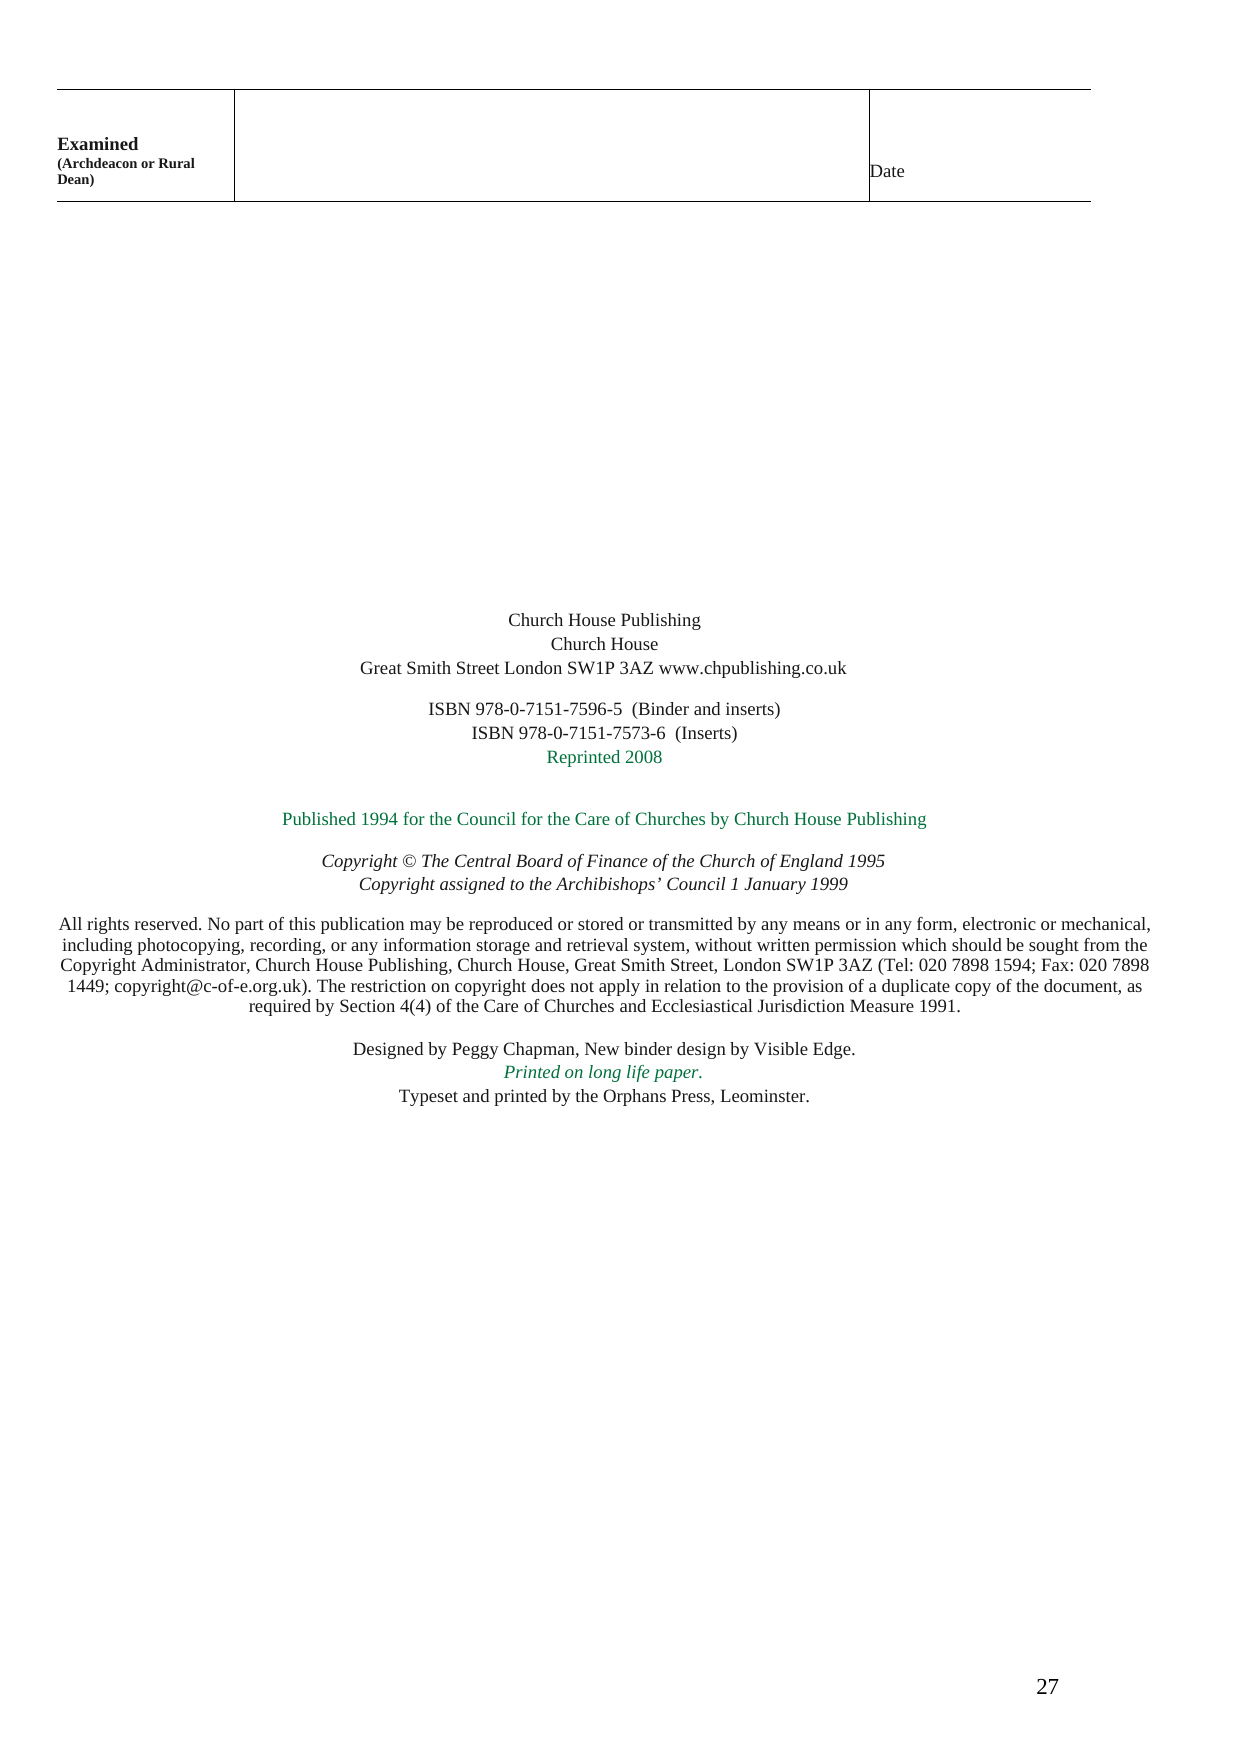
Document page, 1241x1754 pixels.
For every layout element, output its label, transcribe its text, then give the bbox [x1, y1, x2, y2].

table_cell Date [870, 90, 1091, 201]
text Church House [57, 633, 1152, 654]
text Published 1994 for the Council for the Care of Churches by Church House Publishing [57, 808, 1152, 830]
text ISBN 978-0-7151-7573-6 (Inserts) [57, 722, 1152, 743]
text Printed on long life paper. [57, 1061, 1152, 1083]
table_cell [235, 90, 869, 201]
text Copyright © The Central Board of Finance of the Church of England 1995 [57, 849, 1152, 871]
text All rights reserved. No part of this publication may be reproduced or stored or transmitted by any means or in any form, electronic or mechanical, including photocopying, recording, or any information storage and retrieval system, without written permission which should be sought from the Copyright Administrator, Church House Publishing, Church House, Great Smith Street, London SW1P 3AZ (Tel: 020 7898 1594; Fax: 020 7898 1449; copyright@c-of-e.org.uk). The restriction on copyright does not apply in relation to the provision of a duplicate copy of the document, as required by Section 4(4) of the Care of Churches and Ecclesiastical Jurisdiction Measure 1991. [57, 914, 1153, 1017]
text Typeset and printed by the Orphans Press, Leominster. [57, 1085, 1152, 1106]
text Reprinted 2008 [57, 746, 1152, 767]
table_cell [57, 90, 234, 201]
text ISBN 978-0-7151-7596-5 (Binder and inserts) [57, 698, 1152, 719]
text Copyright assigned to the Archibishops’ Council 1 January 1999 [57, 873, 1152, 894]
text Great Smith Street London SW1P 3AZ www.chpublishing.co.uk [57, 657, 1150, 678]
text Church House Publishing [57, 609, 1152, 630]
text Designed by Peggy Chapman, New binder design by Visible Edge. [57, 1037, 1152, 1059]
